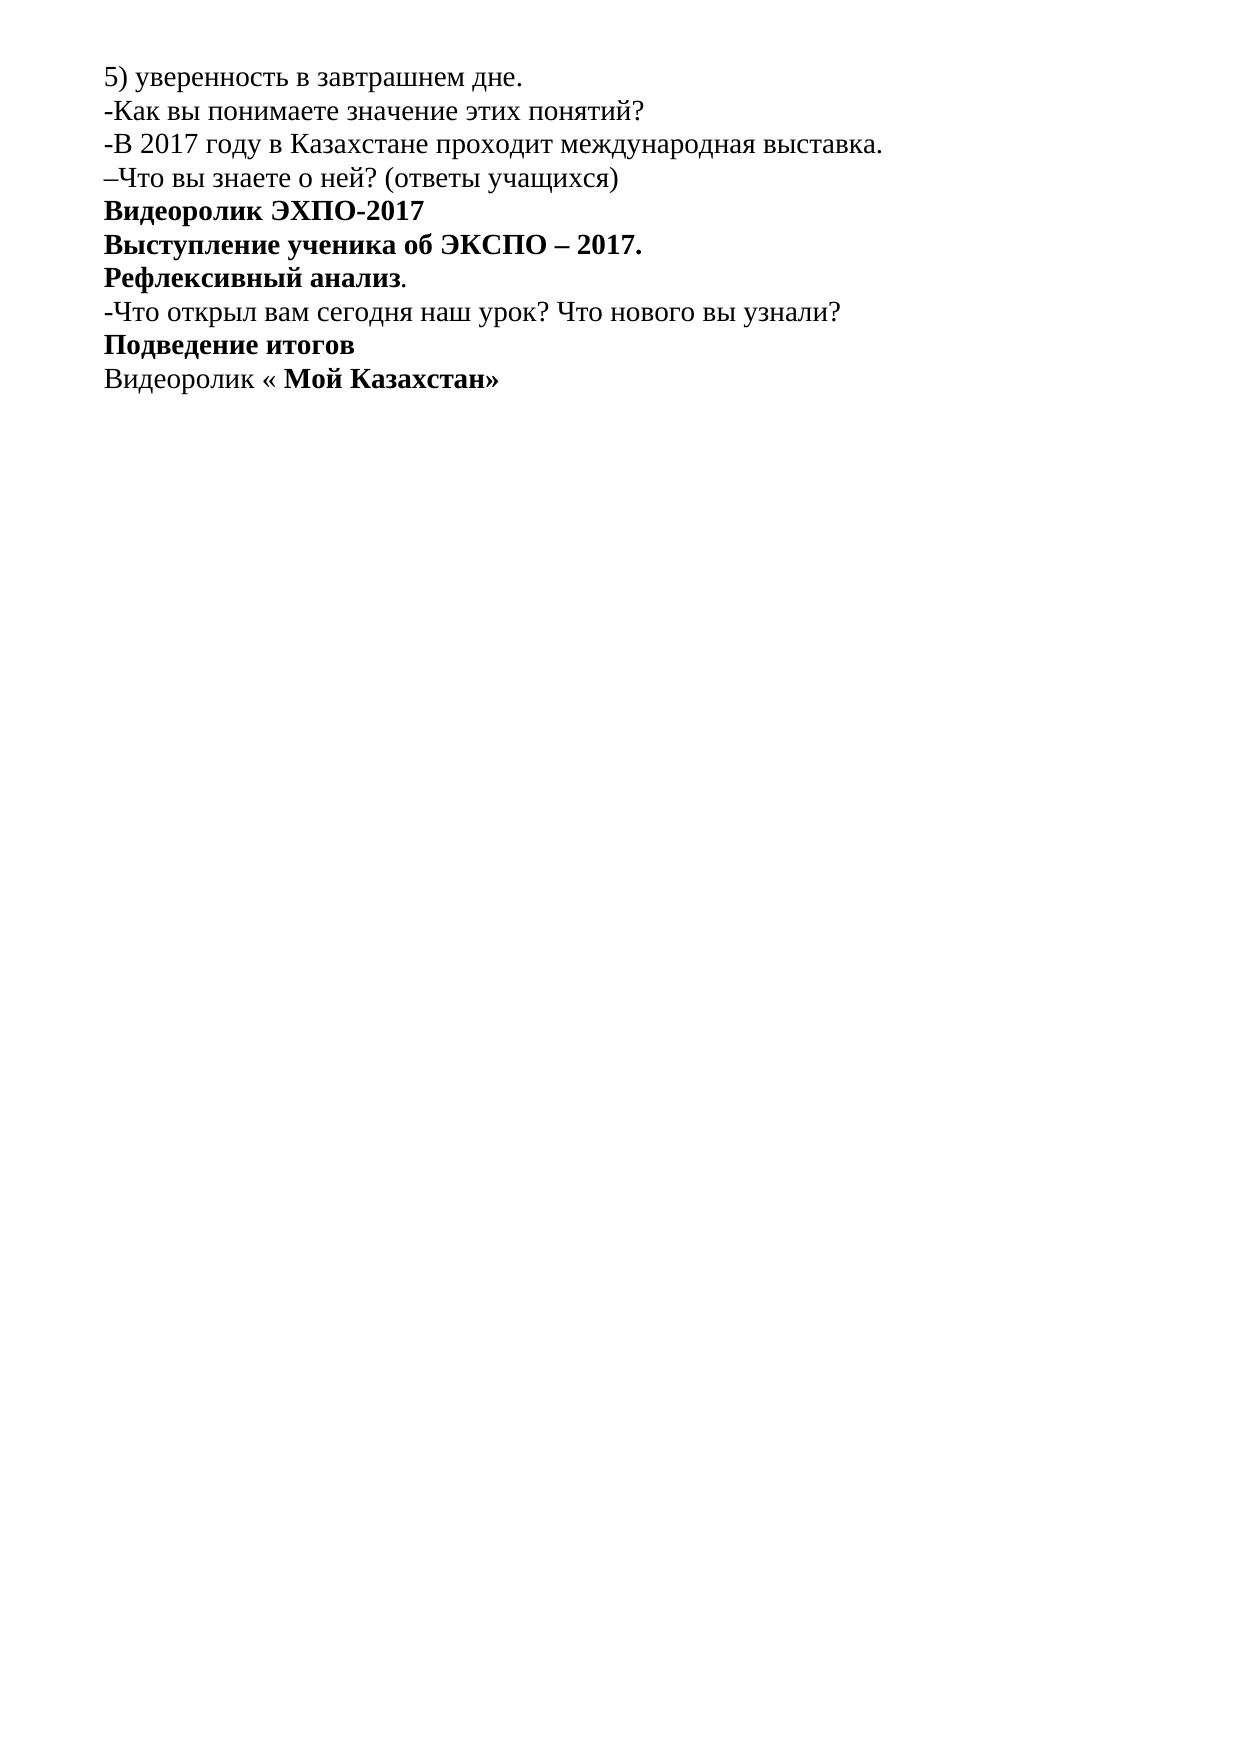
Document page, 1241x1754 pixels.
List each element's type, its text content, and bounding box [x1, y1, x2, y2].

text Выступление ученика об ЭКСПО – 2017. [103, 227, 1152, 260]
text Рефлексивный анализ. [103, 260, 1152, 294]
text –Что вы знаете о ней? (ответы учащихся) [103, 160, 1152, 193]
text Подведение итогов [103, 327, 1152, 361]
text Видеоролик « Мой Казахстан» [103, 361, 1152, 394]
text -В 2017 году в Казахстане проходит международная выставка. [103, 126, 1152, 160]
text 5) уверенность в завтрашнем дне. [103, 59, 1152, 93]
text Видеоролик ЭХПО-2017 [103, 193, 1152, 227]
text -Как вы понимаете значение этих понятий? [103, 93, 1152, 126]
text -Что открыл вам сегодня наш урок? Что нового вы узнали? [103, 294, 1152, 327]
